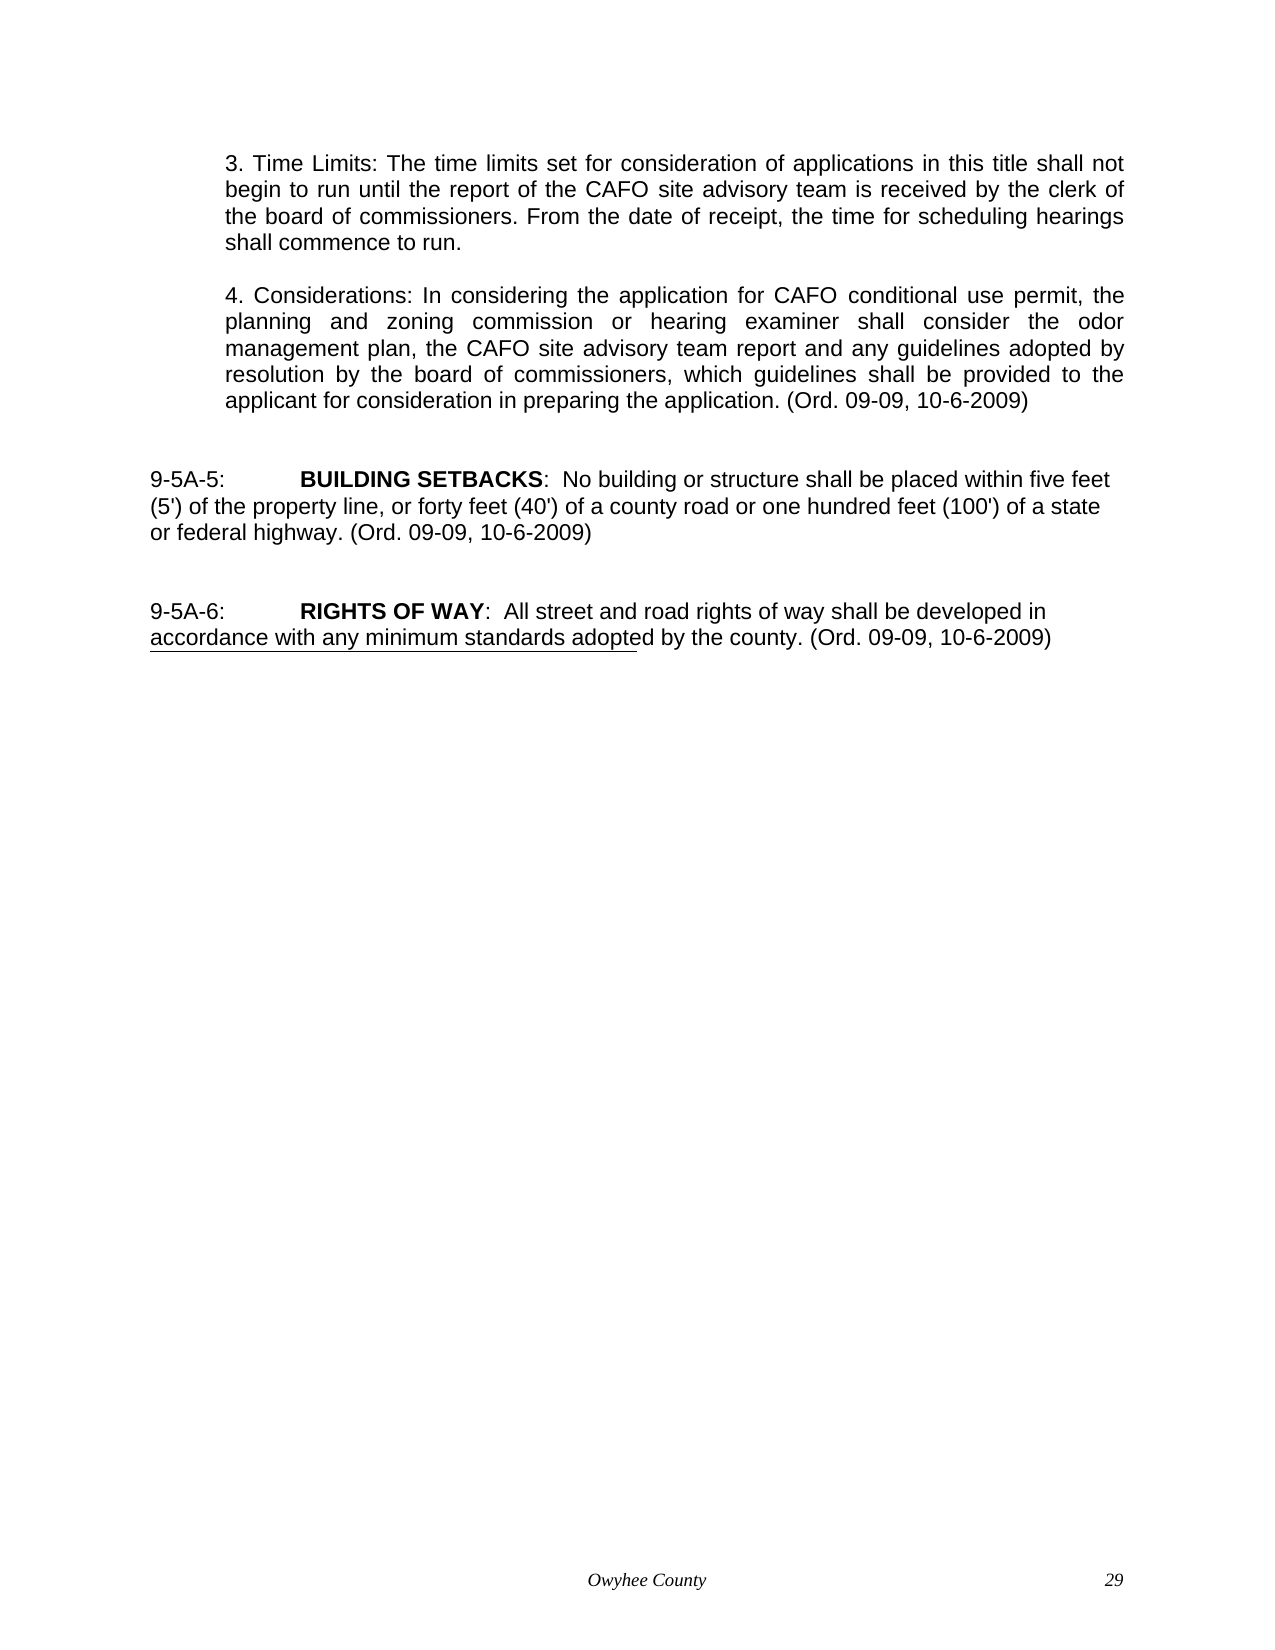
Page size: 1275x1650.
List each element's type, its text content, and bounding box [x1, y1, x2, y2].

text 9-5A-5: BUILDING SETBACKS: No building or structure shall be placed within five feet (5') of the property line, or forty feet (40') of a county road or one hundred feet (100') of a state or federal highway. (Ord. 09-09, 10-6-2009) [150, 466, 1125, 545]
text 4. Considerations: In considering the application for CAFO conditional use permit, the planning and zoning commission or hearing examiner shall consider the odor management plan, the CAFO site advisory team report and any guidelines adopted by resolution by the board of commissioners, which guidelines shall be provided to the applicant for consideration in preparing the application. (Ord. 09-09, 10-6-2009) [225, 282, 1125, 413]
text 3. Time Limits: The time limits set for consideration of applications in this title shall not begin to run until the report of the CAFO site advisory team is received by the clerk of the board of commissioners. From the date of receipt, the time for scheduling hearings shall commence to run. [225, 150, 1125, 255]
text 9-5A-6: RIGHTS OF WAY: All street and road rights of way shall be developed in accordance with any minimum standards adopted by the county. (Ord. 09-09, 10-6-2009) [150, 598, 1125, 651]
